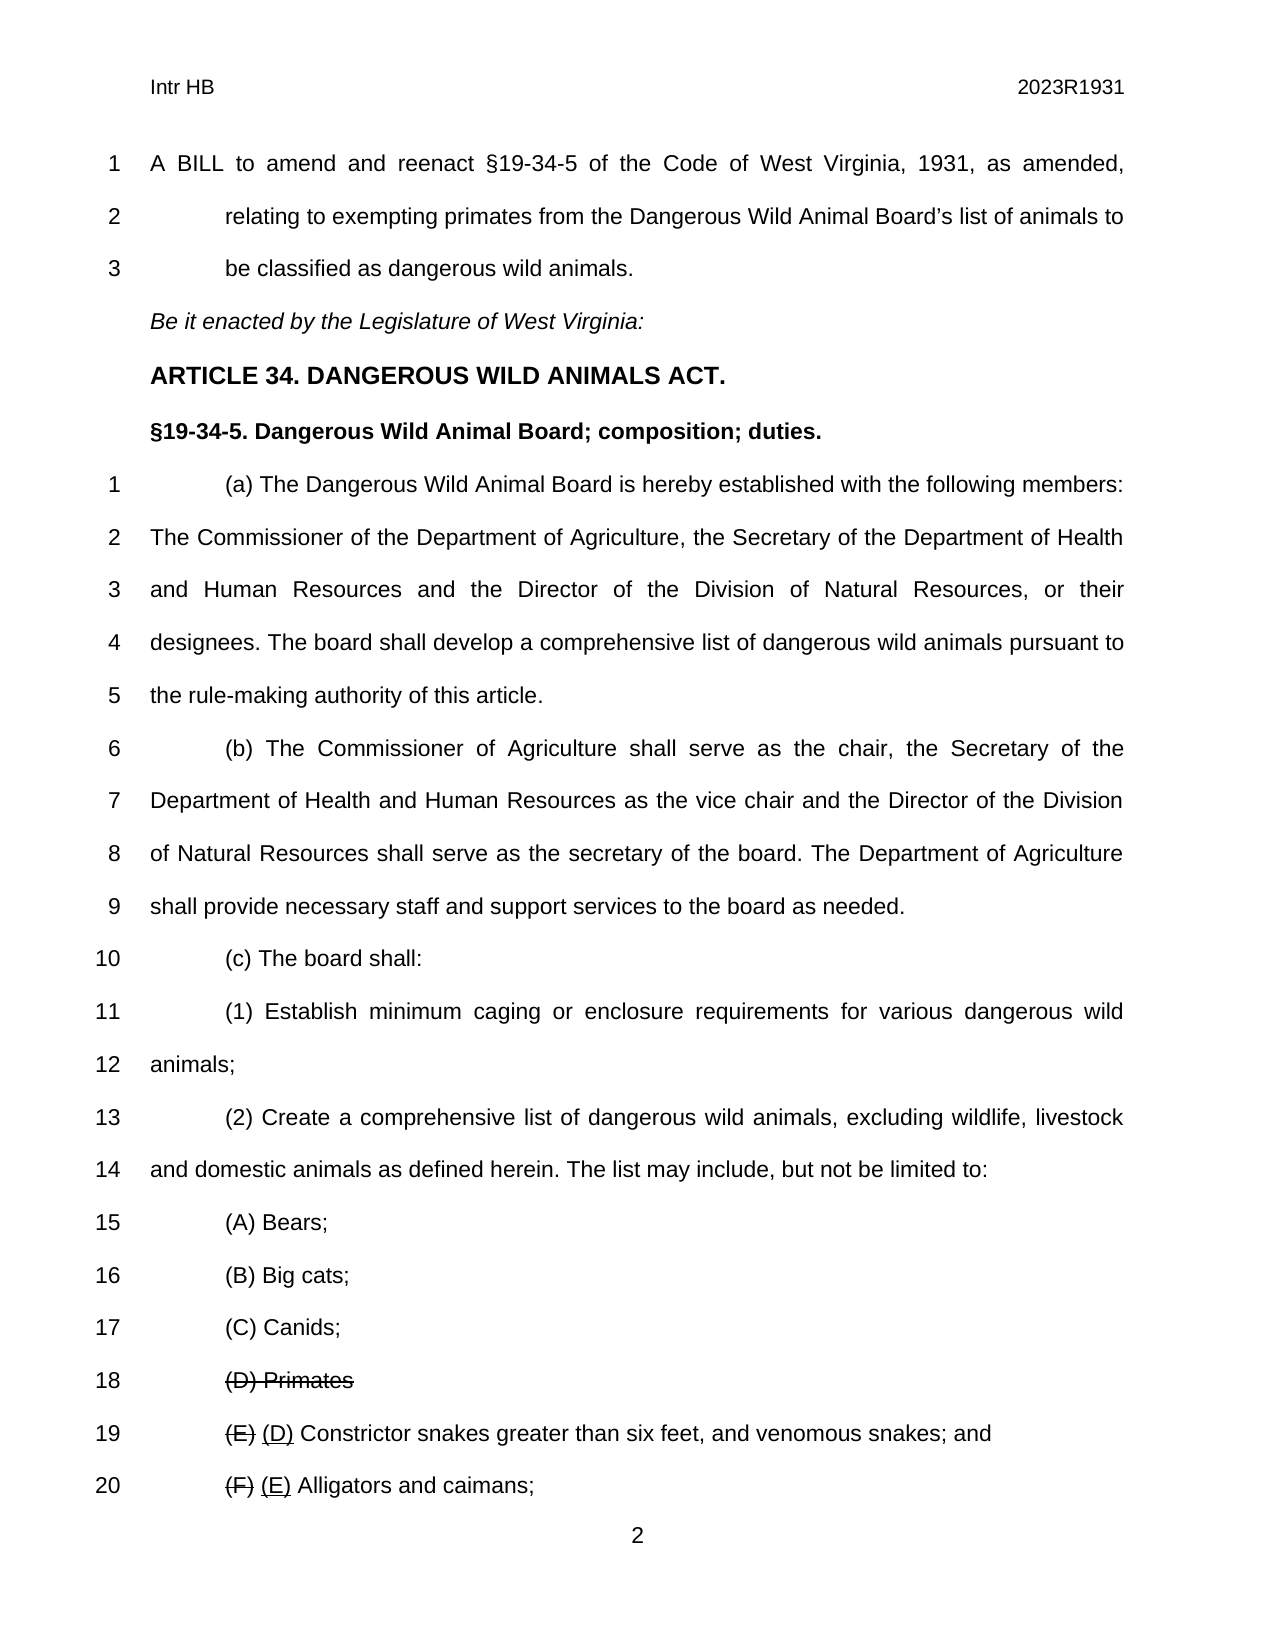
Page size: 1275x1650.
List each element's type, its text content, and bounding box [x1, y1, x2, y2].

text (C) Canids; [150, 1314, 1125, 1341]
text (B) Big cats; [150, 1262, 1125, 1288]
subtitle ARTICLE 34. Dangerous Wild Animals ACT. [150, 361, 1125, 389]
title A BILL to amend and reenact §19-34-5 of the Code of West Virginia, 1931, as amended, relating to exempting primates from the Dangerous Wild Animal Board’s list of animals to be classified as dangerous wild animals. [150, 150, 1125, 282]
text (1) Establish minimum caging or enclosure requirements for various dangerous wild animals; [150, 998, 1125, 1077]
subtitle §19-34-5. Dangerous Wild Animal Board; composition; duties. [150, 418, 1125, 445]
text (A) Bears; [150, 1209, 1125, 1235]
text (F) (E) Alligators and caimans; [150, 1472, 1125, 1499]
text (a) The Dangerous Wild Animal Board is hereby established with the following members: The Commissioner of the Department of Agriculture, the Secretary of the Department of Health and Human Resources and the Director of the Division of Natural Resources, or their designees. The board shall develop a comprehensive list of dangerous wild animals pursuant to the rule-making authority of this article. [150, 471, 1125, 708]
text Be it enacted by the Legislature of West Virginia: [150, 308, 1125, 334]
text (2) Create a comprehensive list of dangerous wild animals, excluding wildlife, livestock and domestic animals as defined herein. The list may include, but not be limited to: [150, 1103, 1125, 1183]
text (c) The board shall: [150, 945, 1125, 972]
text (D) Primates [150, 1367, 1125, 1393]
text (E) (D) Constrictor snakes greater than six feet, and venomous snakes; and [150, 1420, 1125, 1446]
text (b) The Commissioner of Agriculture shall serve as the chair, the Secretary of the Department of Health and Human Resources as the vice chair and the Director of the Division of Natural Resources shall serve as the secretary of the board. The Department of Agriculture shall provide necessary staff and support services to the board as needed. [150, 734, 1125, 919]
